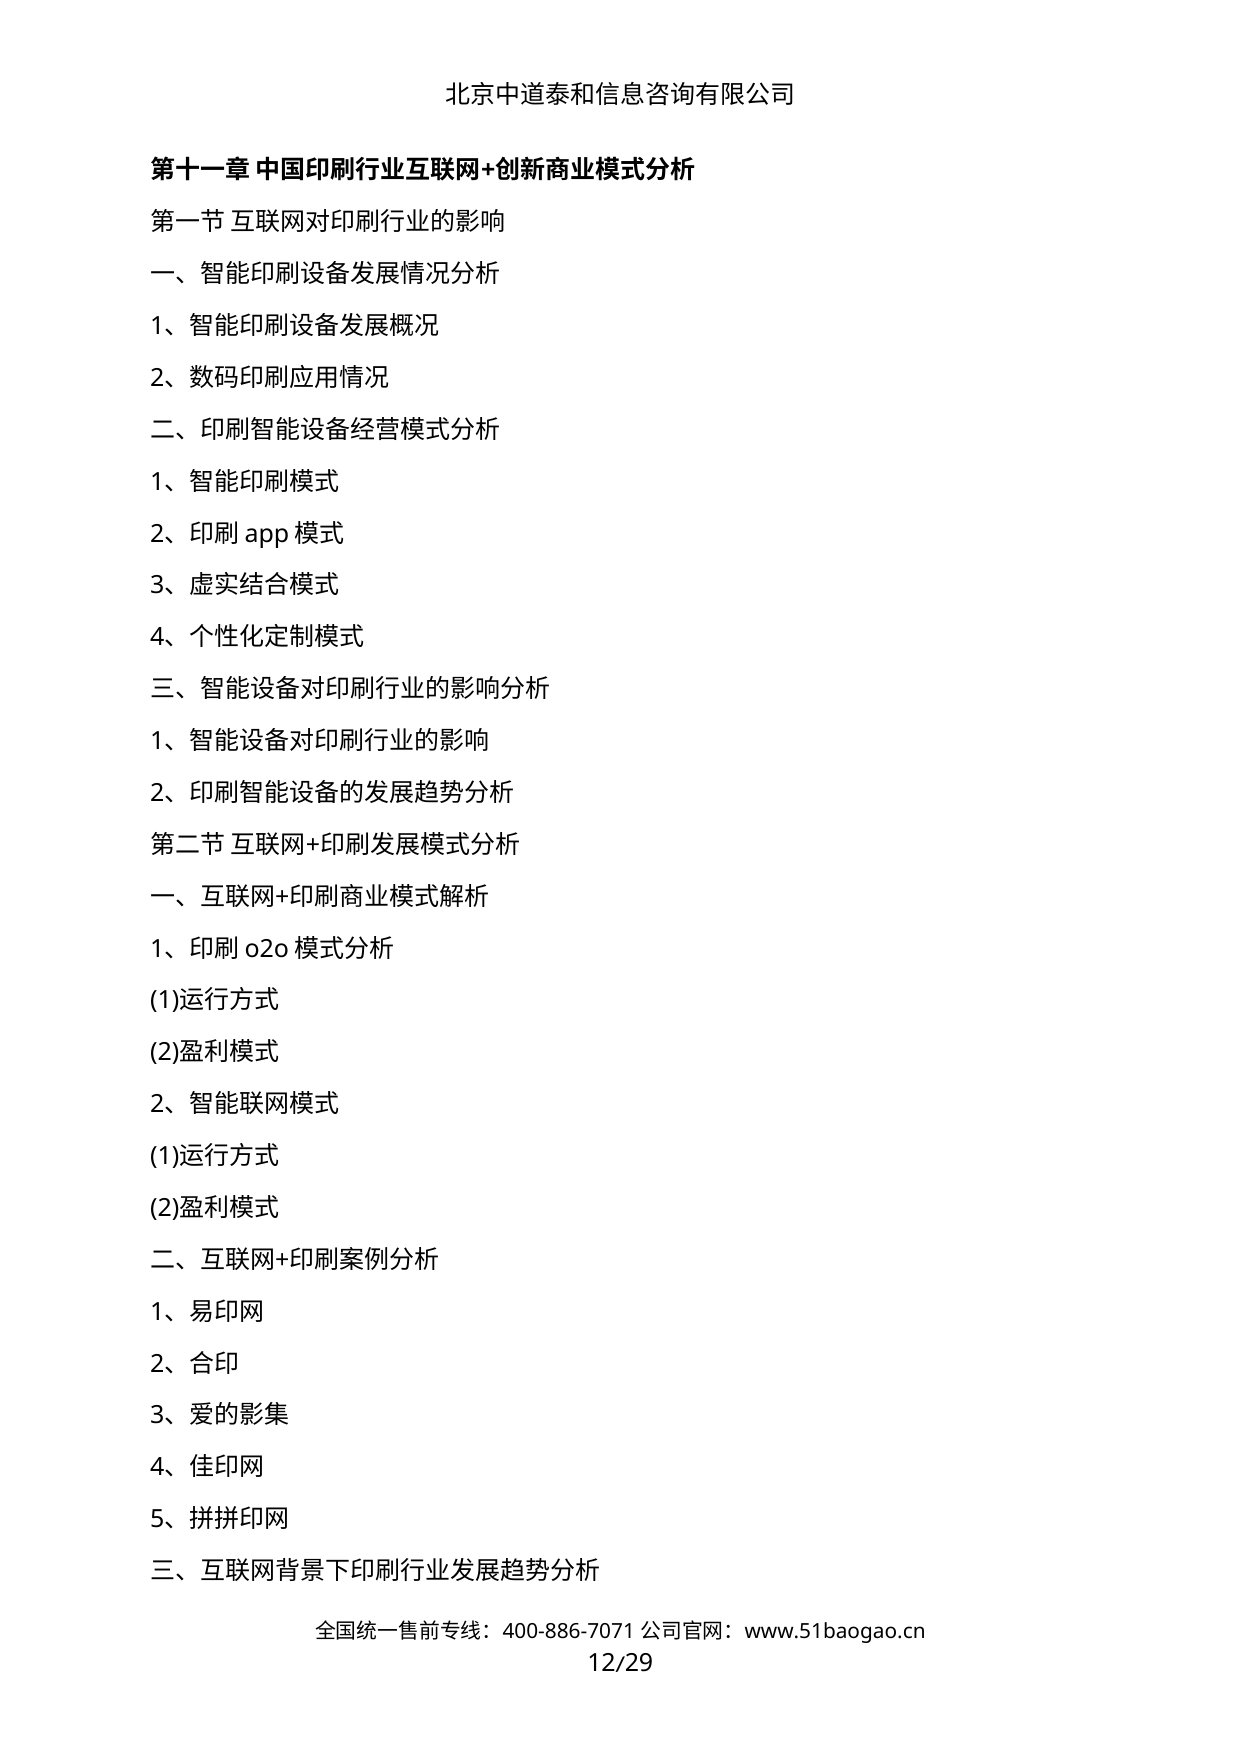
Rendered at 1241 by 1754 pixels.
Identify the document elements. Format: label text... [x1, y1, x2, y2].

text 2、印刷app模式 [150, 513, 1090, 549]
text 二、互联网+印刷案例分析 [150, 1239, 1090, 1276]
text 3、虚实结合模式 [150, 565, 1090, 601]
text (1)运行方式 [150, 1136, 1090, 1172]
text 4、个性化定制模式 [150, 617, 1090, 653]
text 1、智能印刷设备发展概况 [150, 306, 1090, 342]
text 1、智能印刷模式 [150, 461, 1090, 497]
text (2)盈利模式 [150, 1187, 1090, 1224]
text (2)盈利模式 [150, 1032, 1090, 1068]
text 2、数码印刷应用情况 [150, 357, 1090, 394]
text 1、印刷o2o模式分析 [150, 928, 1090, 964]
text 1、易印网 [150, 1291, 1090, 1327]
text 二、印刷智能设备经营模式分析 [150, 409, 1090, 446]
text 4、佳印网 [150, 1447, 1090, 1483]
text 第二节 互联网+印刷发展模式分析 [150, 824, 1090, 861]
text 三、互联网背景下印刷行业发展趋势分析 [150, 1551, 1090, 1587]
text 一、智能印刷设备发展情况分析 [150, 254, 1090, 290]
text 3、爱的影集 [150, 1395, 1090, 1431]
text 一、互联网+印刷商业模式解析 [150, 876, 1090, 912]
text 第十一章 中国印刷行业互联网+创新商业模式分析 [150, 150, 1090, 186]
text 2、印刷智能设备的发展趋势分析 [150, 772, 1090, 809]
text 三、智能设备对印刷行业的影响分析 [150, 669, 1090, 705]
text 5、拼拼印网 [150, 1499, 1090, 1535]
text 2、智能联网模式 [150, 1084, 1090, 1120]
text 第一节 互联网对印刷行业的影响 [150, 202, 1090, 238]
text (1)运行方式 [150, 980, 1090, 1016]
text 2、合印 [150, 1343, 1090, 1379]
text 1、智能设备对印刷行业的影响 [150, 721, 1090, 757]
